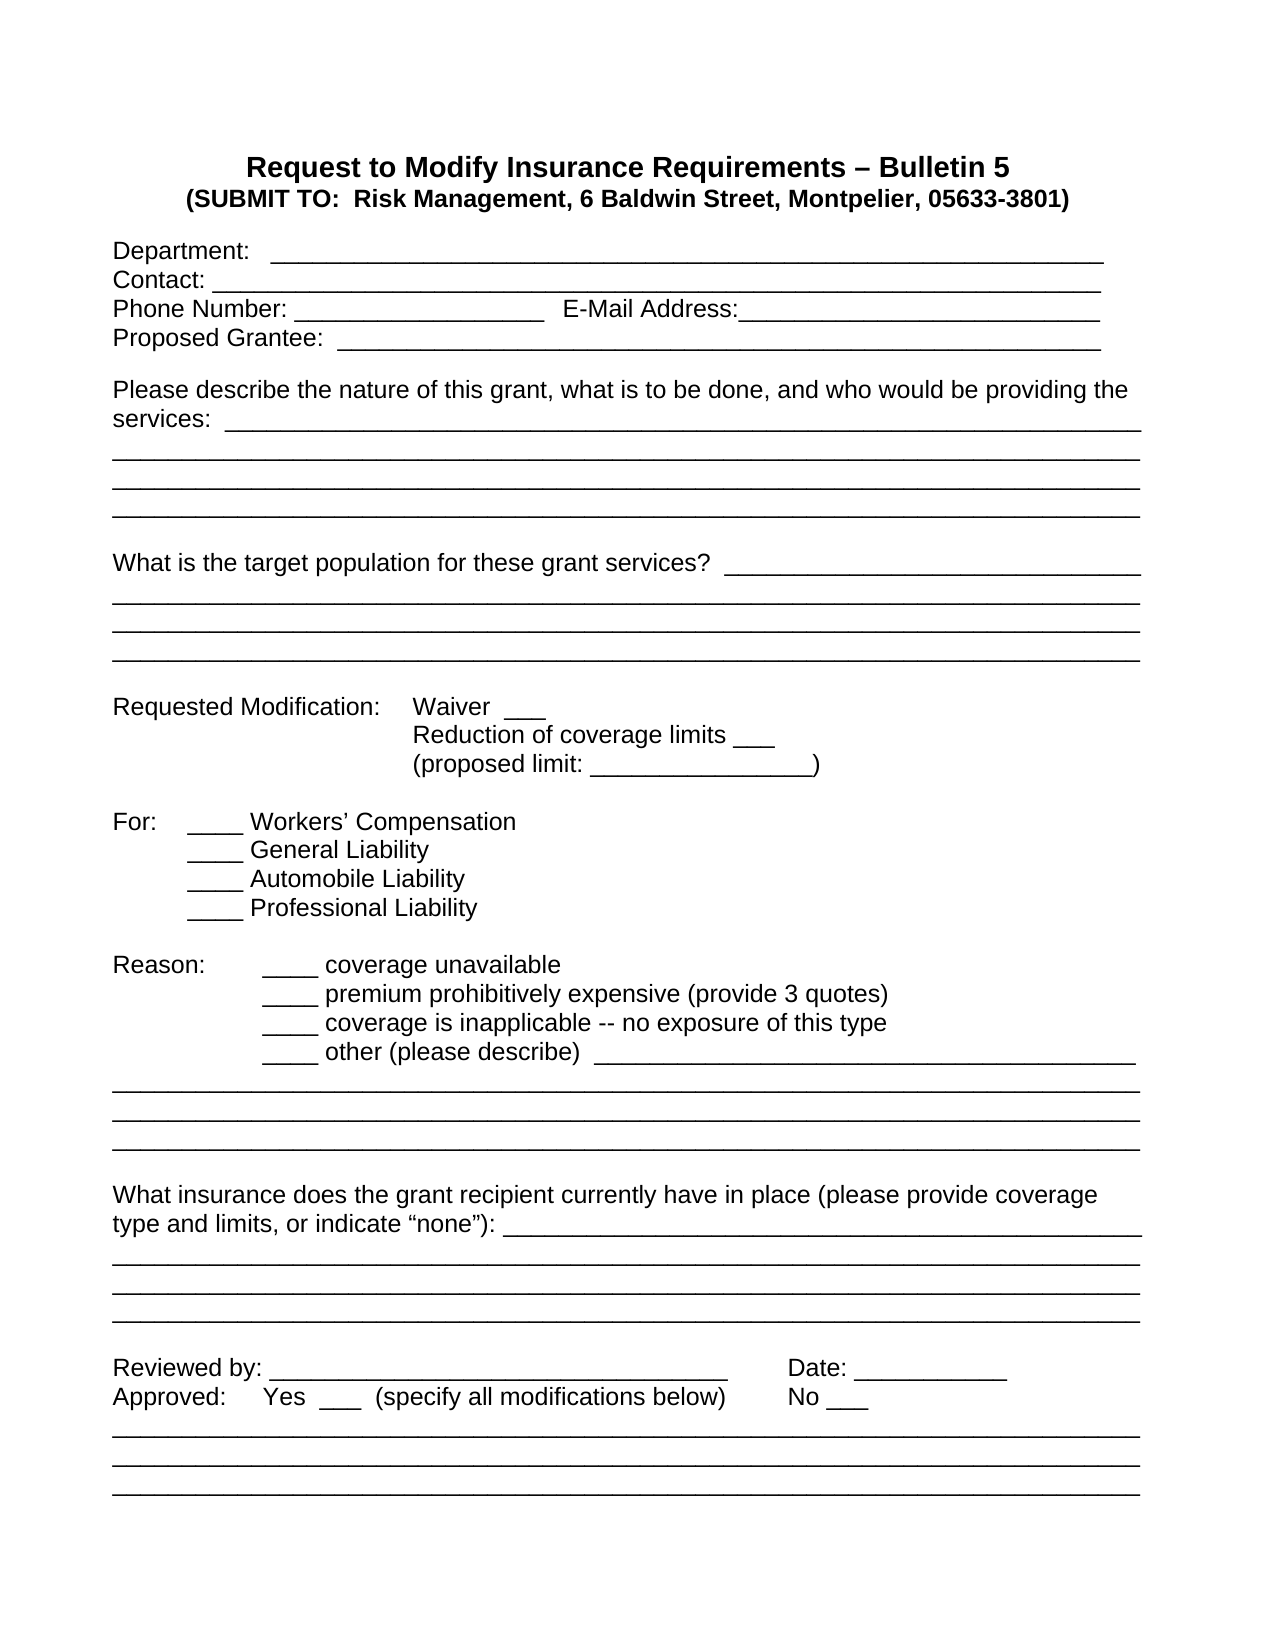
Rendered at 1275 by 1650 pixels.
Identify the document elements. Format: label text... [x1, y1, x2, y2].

text Reduction of coverage limits ___ [112, 720, 1144, 749]
text What is the target population for these grant services? ______________________________ [112, 548, 1144, 576]
text ______________________________________________________________________________________________________________________________________________________________________________________________________________________________ [112, 1238, 1144, 1324]
text ____ Professional Liability [112, 893, 1144, 921]
text Department: ____________________________________________________________ [112, 236, 1144, 265]
text ____ General Liability [112, 835, 1144, 864]
text Contact: ________________________________________________________________ [112, 265, 1144, 294]
text ____ premium prohibitively expensive (provide 3 quotes) [112, 979, 1144, 1008]
text (proposed limit: ________________) [112, 749, 1144, 778]
text Proposed Grantee: _______________________________________________________ [112, 322, 1144, 351]
text Requested Modification: Waiver ___ [112, 691, 1144, 720]
text ____ other (please describe) _______________________________________ [112, 1036, 1144, 1065]
text __________________________________________________________________________ [112, 1065, 1144, 1094]
text For: ____ Workers’ Compensation [112, 806, 1144, 835]
text ____ Automobile Liability [112, 864, 1144, 893]
text Request to Modify Insurance Requirements – Bulletin 5 [112, 150, 1144, 183]
text ______________________________________________________________________________________________________________________________________________________________________________________________________________________________ [112, 576, 1144, 663]
text ____________________________________________________________________________________________________________________________________________________ [112, 1094, 1144, 1151]
text (SUBMIT TO: Risk Management, 6 Baldwin Street, Montpelier, 05633-3801) [112, 183, 1144, 212]
text Reason: ____ coverage unavailable [112, 950, 1144, 979]
text Please describe the nature of this grant, what is to be done, and who would be providing the services: __________________________________________________________________ [112, 375, 1144, 433]
text ______________________________________________________________________________________________________________________________________________________________________________________________________________________________ [112, 433, 1144, 519]
text Phone Number: __________________ E-Mail Address:__________________________ [112, 294, 1144, 322]
text What insurance does the grant recipient currently have in place (please provide coverage type and limits, or indicate “none”): ______________________________________________ [112, 1180, 1144, 1238]
text ______________________________________________________________________________________________________________________________________________________________________________________________________________________________ [112, 1410, 1144, 1496]
text Approved: Yes ___ (specify all modifications below) No ___ [112, 1381, 1144, 1410]
text ____ coverage is inapplicable -- no exposure of this type [112, 1008, 1144, 1036]
text Reviewed by: _________________________________ Date: ___________ [112, 1353, 1144, 1381]
